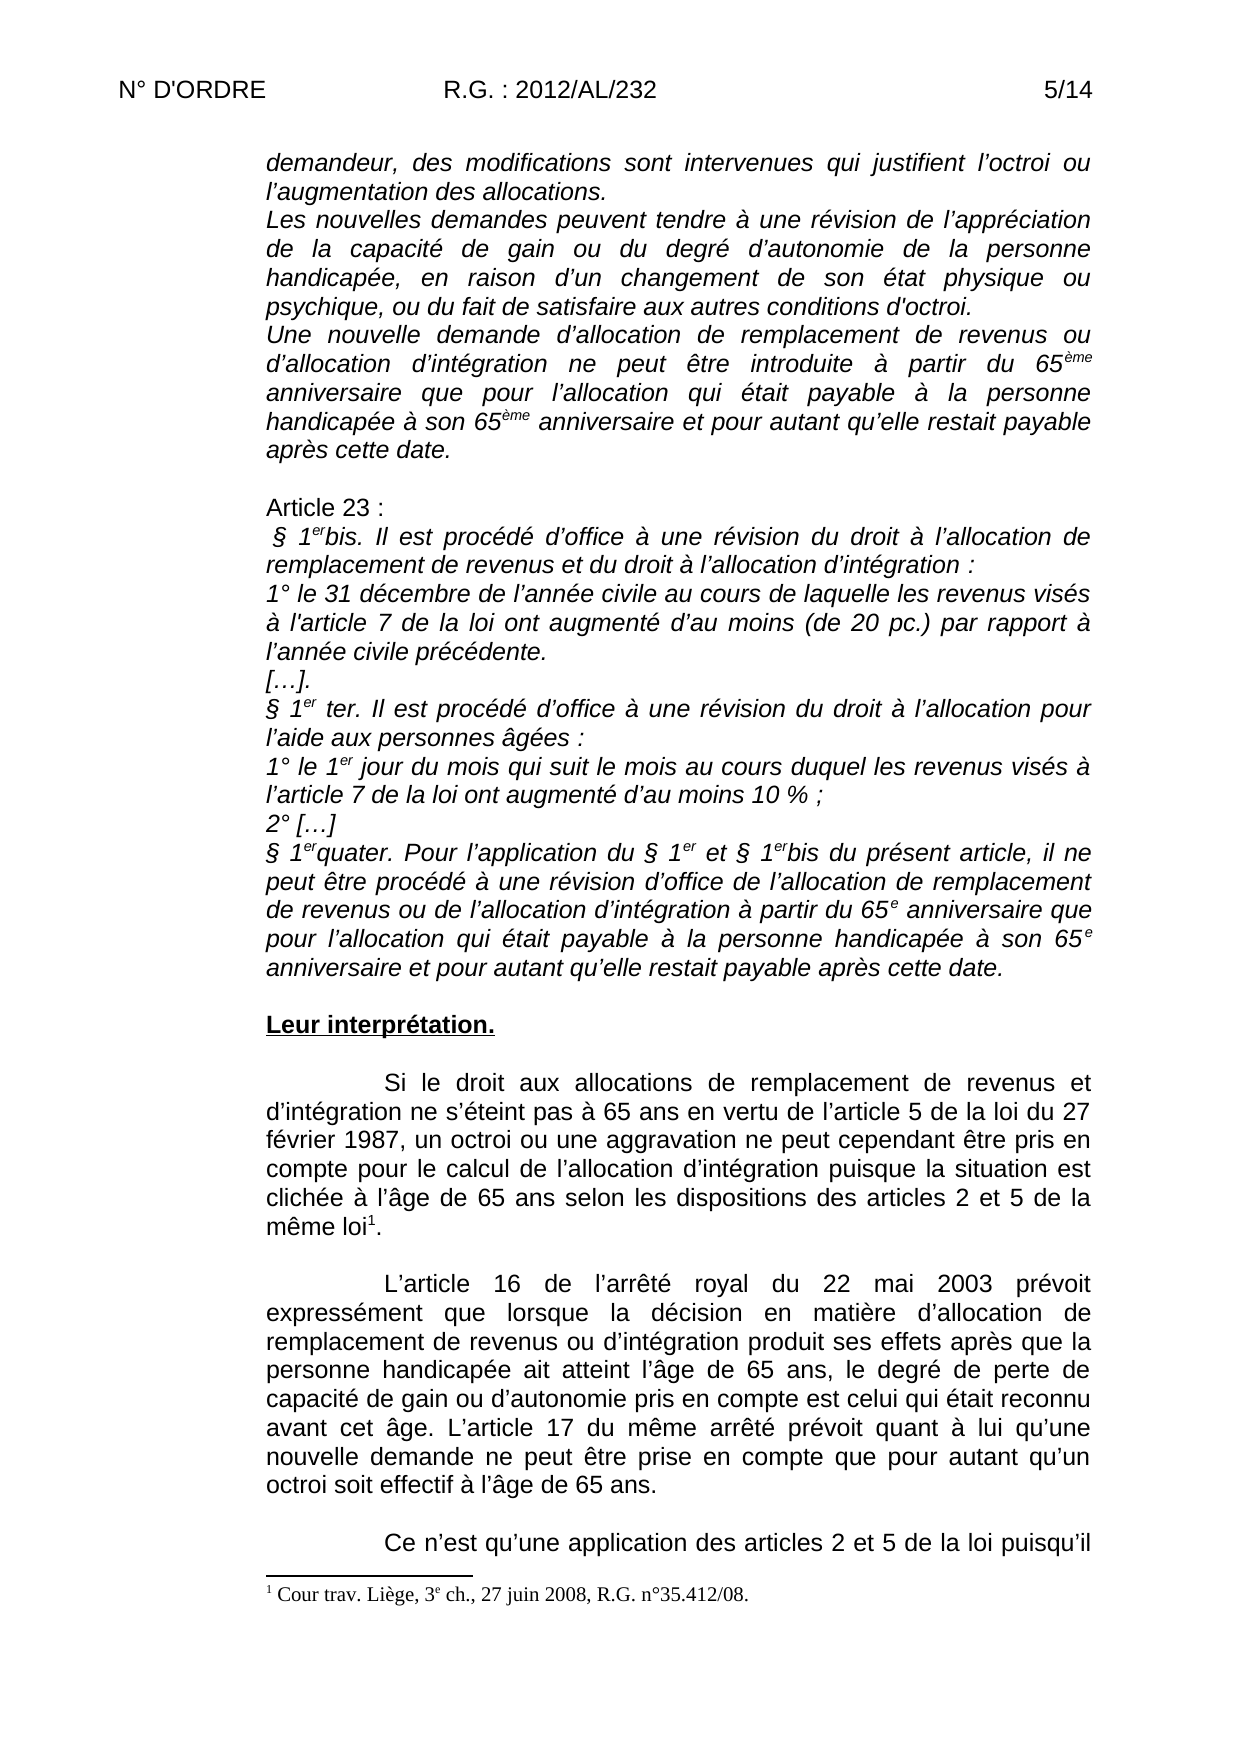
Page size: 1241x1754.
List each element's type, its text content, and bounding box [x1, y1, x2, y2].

text § 1er ter. Il est procédé d’office à une révision du droit à l’allocation pour l’aide aux personnes âgées : [266, 694, 1092, 751]
text L’article 16 de l’arrêté royal du 22 mai 2003 prévoit expressément que lorsque la décision en matière d’allocation de remplacement de revenus ou d’intégration produit ses effets après que la personne handicapée ait atteint l’âge de 65 ans, le degré de perte de capacité de gain ou d’autonomie pris en compte est celui qui était reconnu avant cet âge. L’article 17 du même arrêté prévoit quant à lui qu’une nouvelle demande ne peut être prise en compte que pour autant qu’un octroi soit effectif à l’âge de 65 ans. [266, 1269, 1092, 1499]
text 1° le 31 décembre de l’année civile au cours de laquelle les revenus visés à l'article 7 de la loi ont augmenté d’au moins (de 20 pc.) par rapport à l’année civile précédente. [266, 579, 1092, 665]
text Les nouvelles demandes peuvent tendre à une révision de l’appréciation de la capacité de gain ou du degré d’autonomie de la personne handicapée, en raison d’un changement de son état physique ou psychique, ou du fait de satisfaire aux autres conditions d'octroi. [266, 205, 1092, 320]
text Article 23 : [266, 493, 1092, 521]
text § 1erquater. Pour l’application du § 1er et § 1erbis du présent article, il ne peut être procédé à une révision d’office de l’allocation de remplacement de revenus ou de l’allocation d’intégration à partir du 65e anniversaire que pour l’allocation qui était payable à la personne handicapée à son 65e anniversaire et pour autant qu’elle restait payable après cette date. [266, 838, 1092, 981]
text § 1erbis. Il est procédé d’office à une révision du droit à l’allocation de remplacement de revenus et du droit à l’allocation d’intégration : [266, 521, 1092, 579]
text 1° le 1er jour du mois qui suit le mois au cours duquel les revenus visés à l’article 7 de la loi ont augmenté d’au moins 10 % ; [266, 751, 1092, 809]
text 2° […] [266, 809, 1092, 838]
text Leur interprétation. [266, 1010, 1092, 1039]
text […]. [266, 665, 1092, 694]
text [266, 148, 1092, 205]
text Si le droit aux allocations de remplacement de revenus et d’intégration ne s’éteint pas à 65 ans en vertu de l’article 5 de la loi du 27 février 1987, un octroi ou une aggravation ne peut cependant être pris en compte pour le calcul de l’allocation d’intégration puisque la situation est clichée à l’âge de 65 ans selon les dispositions des articles 2 et 5 de la même loi. [266, 1068, 1092, 1240]
text Une nouvelle demande d’allocation de remplacement de revenus ou d’allocation d’intégration ne peut être introduite à partir du 65ème anniversaire que pour l’allocation qui était payable à la personne handicapée à son 65ème anniversaire et pour autant qu’elle restait payable après cette date. [266, 320, 1092, 464]
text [266, 1528, 1092, 1556]
